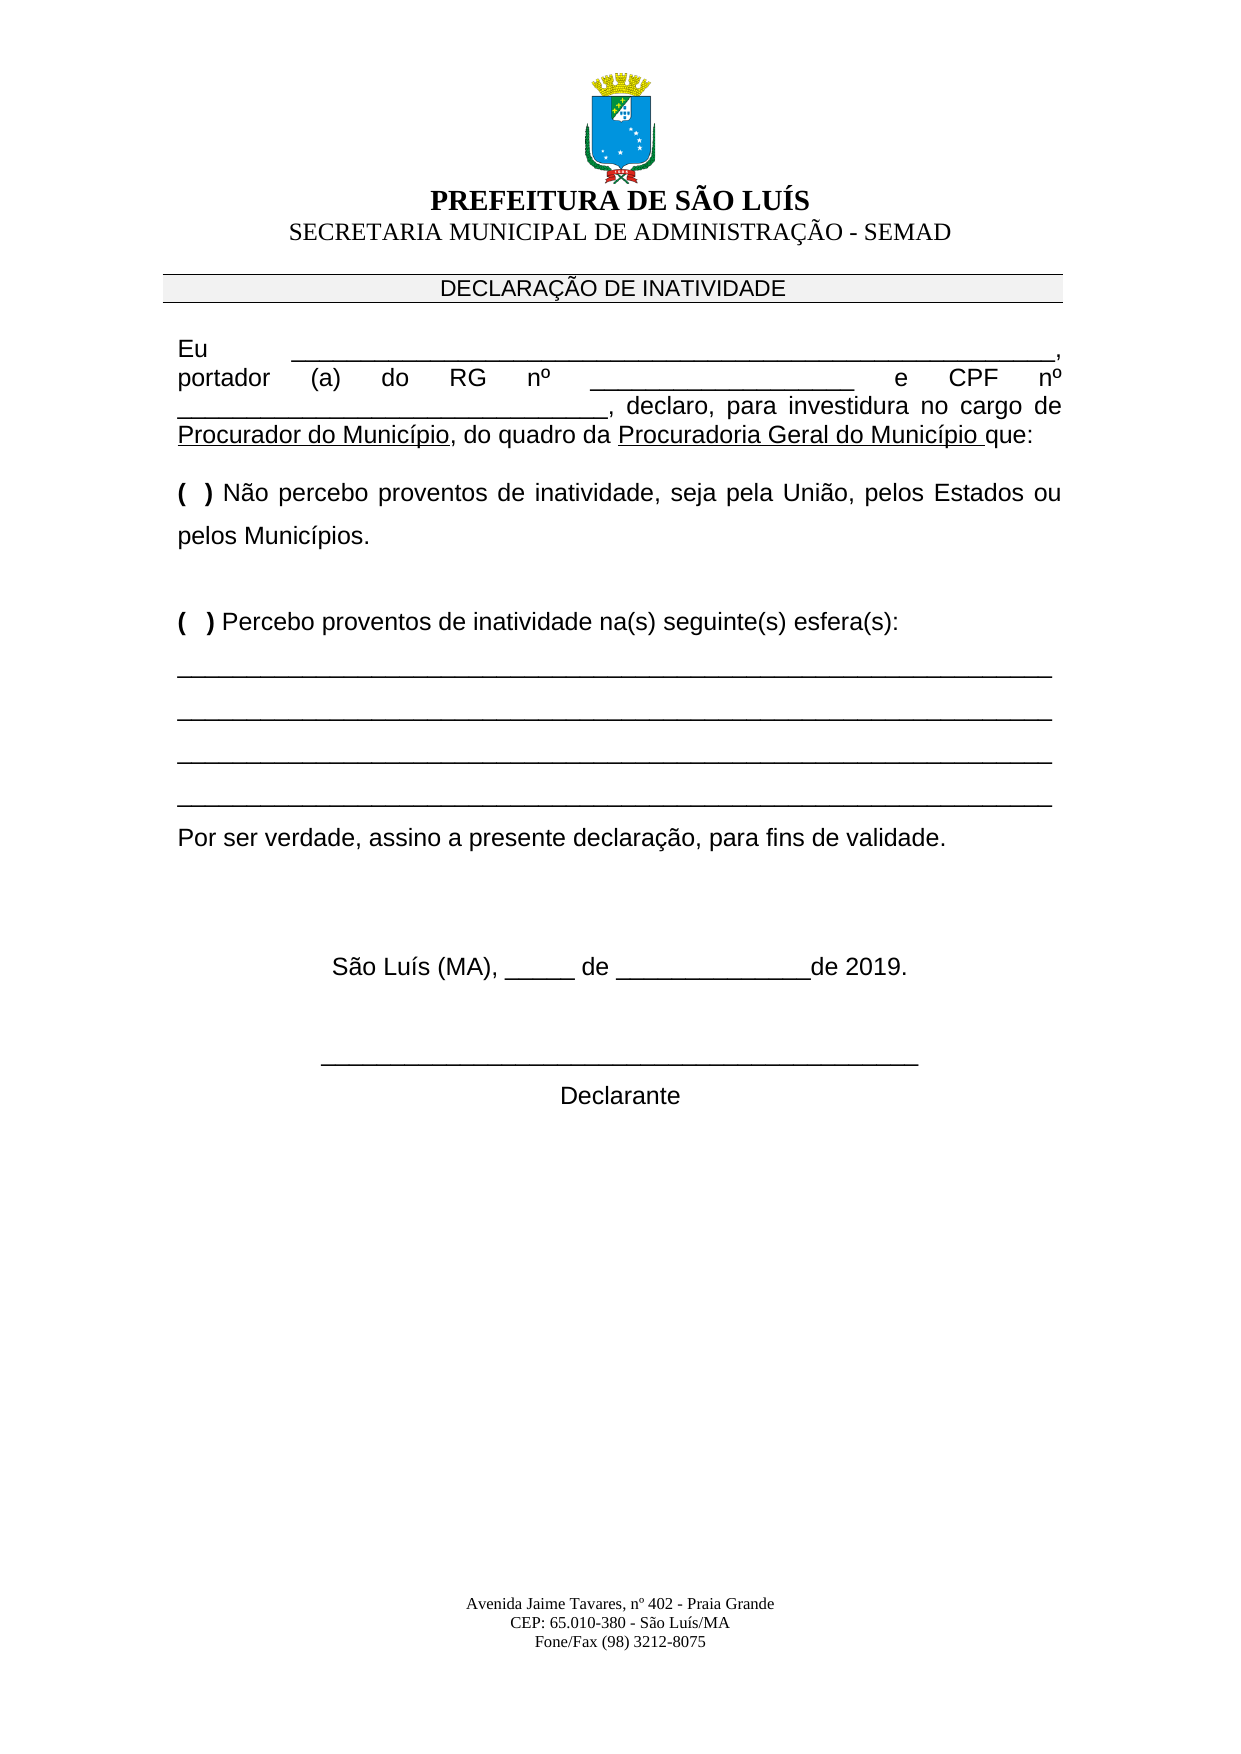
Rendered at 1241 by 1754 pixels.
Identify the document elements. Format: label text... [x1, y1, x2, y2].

picture [585, 73, 656, 184]
text Declarante [177, 1081, 1063, 1110]
text ( ) Percebo proventos de inatividade na(s) seguinte(s) esfera(s): [177, 607, 1063, 636]
text ( ) Não percebo proventos de inatividade, seja pela União, pelos Estados ou pelos Municípios. [177, 477, 1063, 549]
text Por ser verdade, assino a presente declaração, para fins de validade. [177, 822, 1063, 851]
table_header DECLARAÇÃO DE INATIVIDADE [163, 275, 1063, 302]
text Eu _______________________________________________________, portador (a) do RG nº ___________________ e CPF nº _______________________________, declaro, para investidura no cargo de Procurador do Município, do quadro da Procuradoria Geral do Município que: [177, 334, 1063, 449]
text ____________________________________________________________________________________________________________________________________________________________________________________________________________________________________________________________ [177, 650, 1063, 808]
text São Luís (MA), _____ de ______________de 2019. [177, 952, 1063, 981]
text ___________________________________________ [177, 1038, 1063, 1067]
